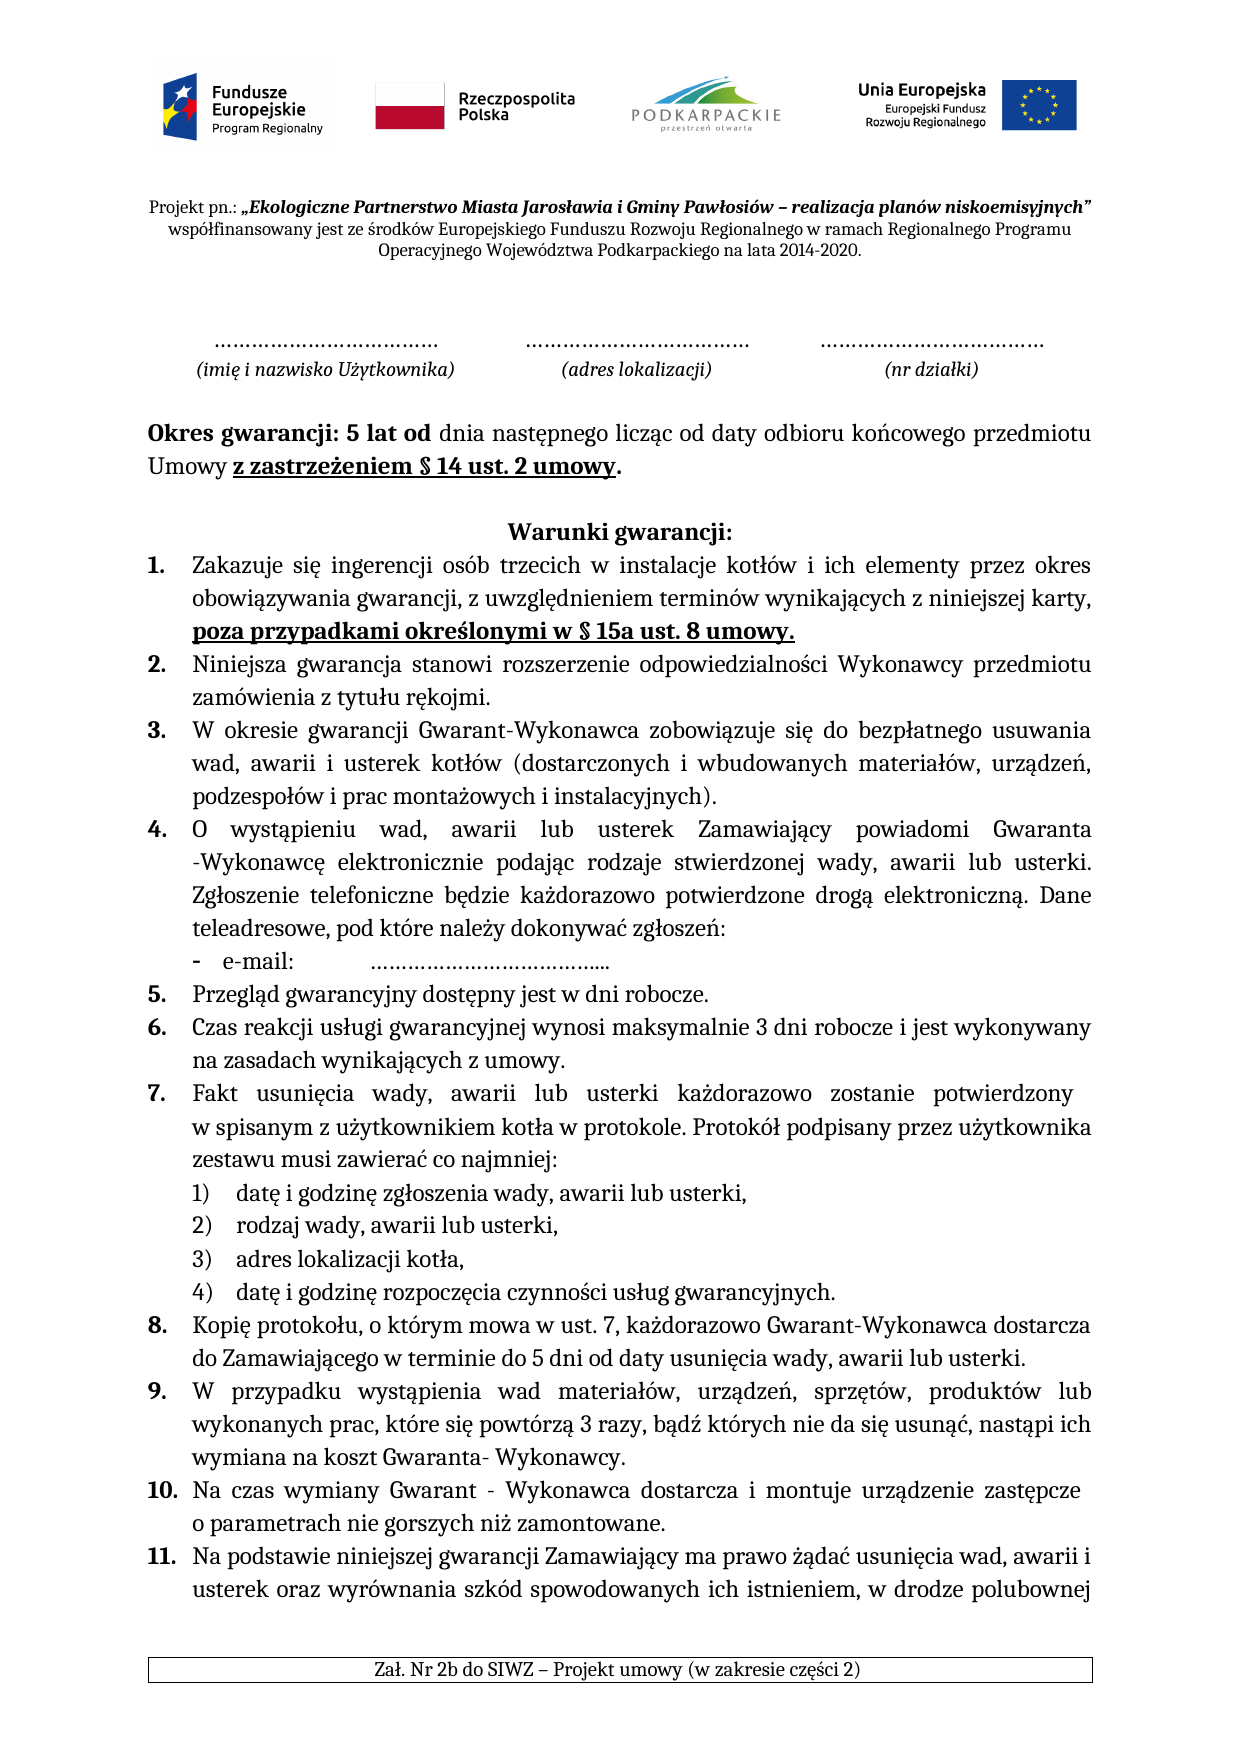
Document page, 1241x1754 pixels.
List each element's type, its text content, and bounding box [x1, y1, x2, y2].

picture [360, 67, 590, 145]
table_header ……………………………… [792, 292, 1071, 358]
list Niniejsza gwarancja stanowi rozszerzenie odpowiedzialności Wykonawcy przedmiotu zamówienia z tytułu rękojmi. [148, 650, 1093, 712]
text Okres gwarancji: 5 lat od dnia następnego licząc od daty odbioru końcowego przedmiotu Umowy z zastrzeżeniem § 14 ust. 2 umowy. [148, 419, 1093, 481]
list W przypadku wystąpienia wad materiałów, urządzeń, sprzętów, produktów lub wykonanych prac, które się powtórzą 3 razy, bądź których nie da się usunąć, nastąpi ich wymiana na koszt Gwaranta- Wykonawcy. [148, 1377, 1093, 1471]
list O wystąpieniu wad, awarii lub usterek Zamawiający powiadomi Gwaranta -Wykonawcę elektronicznie podając rodzaje stwierdzonej wady, awarii lub usterki. Zgłoszenie telefoniczne będzie każdorazowo potwierdzone drogą elektroniczną. Dane teleadresowe, pod które należy dokonywać zgłoszeń: [148, 815, 1093, 943]
picture [612, 56, 800, 152]
table_cell (adres lokalizacji) [482, 358, 792, 386]
table_cell (imię i nazwisko Użytkownika) [169, 358, 482, 386]
list Kopię protokołu, o którym mowa w ust. 7, każdorazowo Gwarant-Wykonawca dostarcza do Zamawiającego w terminie do 5 dni od daty usunięcia wady, awarii lub usterki. [148, 1311, 1093, 1372]
table_header ……………………………… [482, 292, 792, 358]
list Fakt usunięcia wady, awarii lub usterki każdorazowo zostanie potwierdzony w spisanym z użytkownikiem kotła w protokole. Protokół podpisany przez użytkownika zestawu musi zawierać co najmniej: [148, 1079, 1093, 1174]
table_cell (nr działki) [792, 358, 1071, 386]
list rodzaj wady, awarii lub usterki, [192, 1211, 1093, 1240]
list datę i godzinę rozpoczęcia czynności usług gwarancyjnych. [192, 1277, 1093, 1306]
picture [842, 62, 1094, 147]
list datę i godzinę zgłoszenia wady, awarii lub usterki, [192, 1178, 1093, 1207]
list e-mail: ………………………………... [192, 947, 1093, 976]
list Na czas wymiany Gwarant - Wykonawca dostarcza i montuje urządzenie zastępcze o parametrach nie gorszych niż zamontowane. [148, 1476, 1093, 1537]
list Zakazuje się ingerencji osób trzecich w instalacje kotłów i ich elementy przez okres obowiązywania gwarancji, z uwzględnieniem terminów wynikających z niniejszej karty, poza przypadkami określonymi w § 15a ust. 8 umowy. [148, 551, 1093, 646]
text Warunki gwarancji: [148, 518, 1093, 547]
picture [147, 56, 339, 157]
list W okresie gwarancji Gwarant-Wykonawca zobowiązuje się do bezpłatnego usuwania wad, awarii i usterek kotłów (dostarczonych i wbudowanych materiałów, urządzeń, podzespołów i prac montażowych i instalacyjnych). [148, 716, 1093, 811]
table_header ……………………………… [169, 292, 482, 358]
list Przegląd gwarancyjny dostępny jest w dni robocze. [148, 980, 1093, 1009]
list Czas reakcji usługi gwarancyjnej wynosi maksymalnie 3 dni robocze i jest wykonywany na zasadach wynikających z umowy. [148, 1013, 1093, 1075]
list adres lokalizacji kotła, [192, 1244, 1093, 1273]
